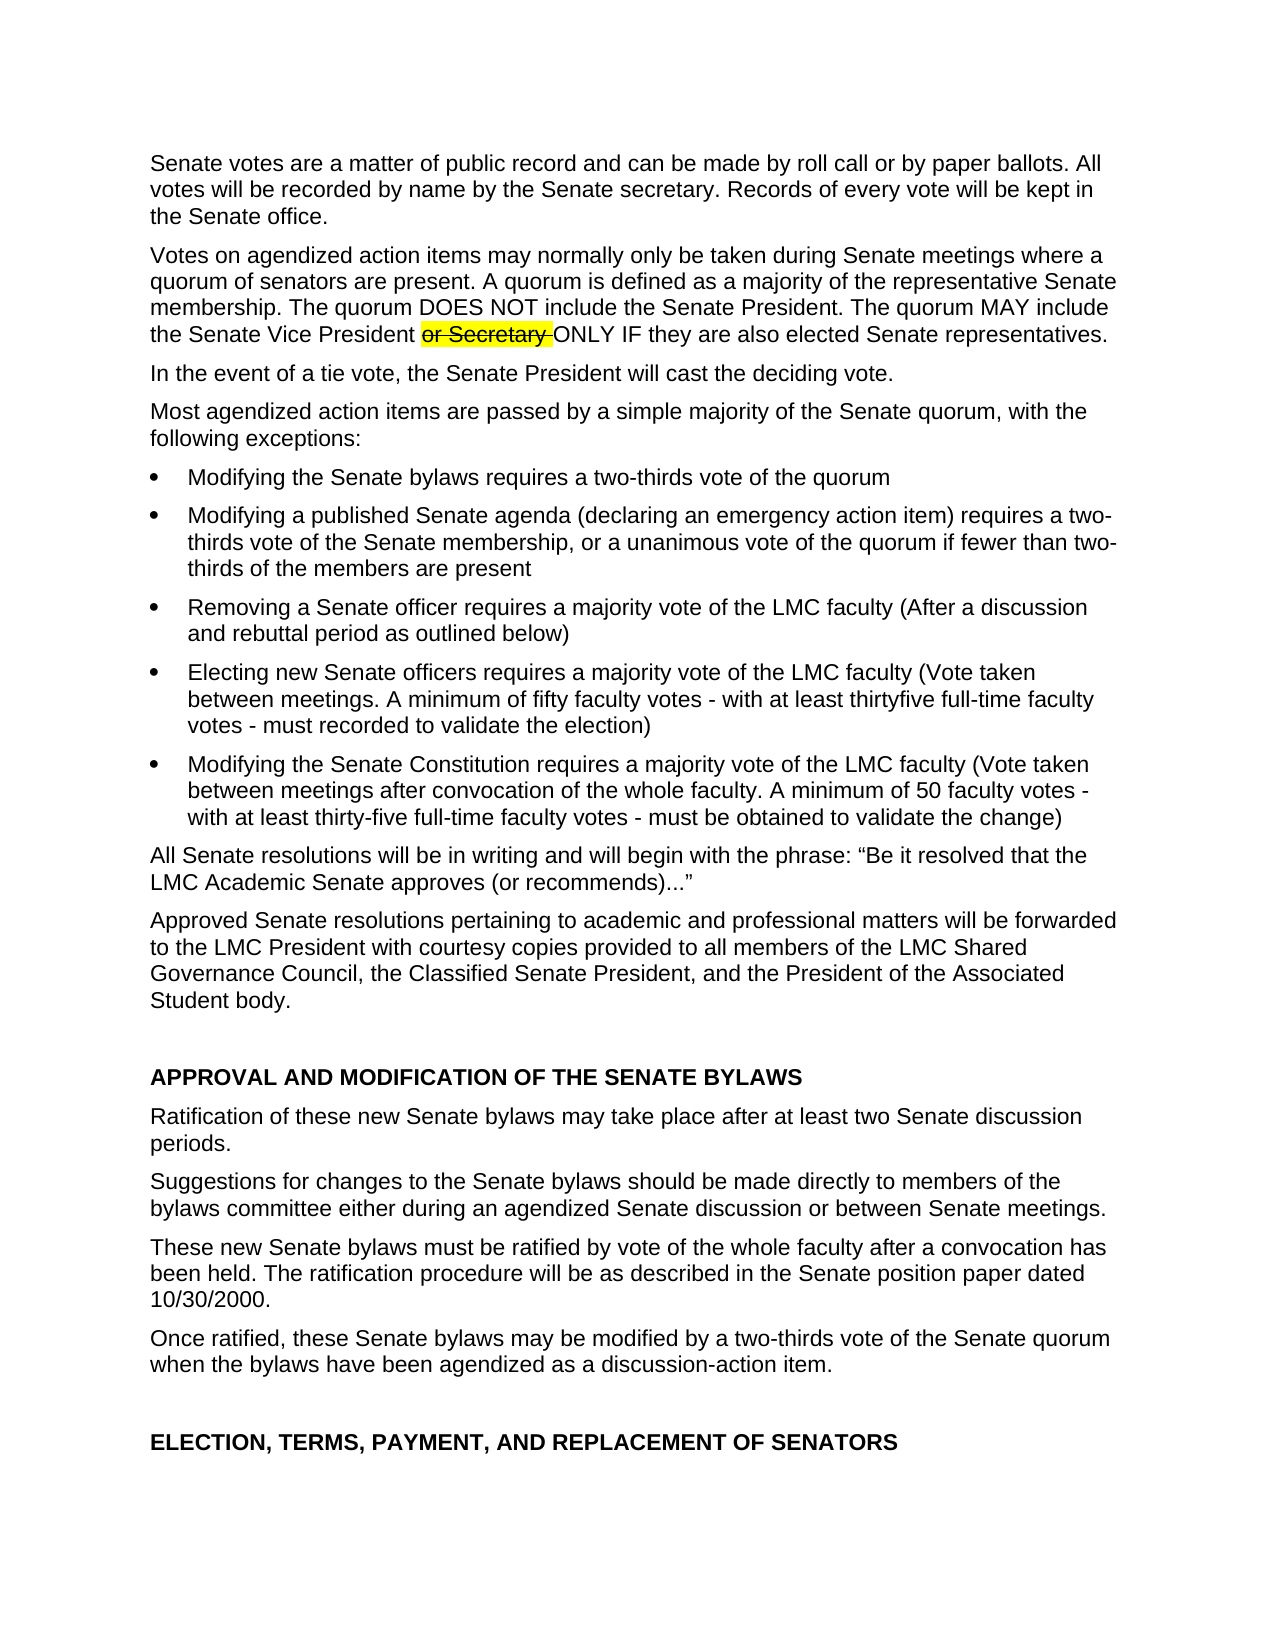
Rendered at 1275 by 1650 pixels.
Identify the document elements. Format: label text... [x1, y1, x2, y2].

text These new Senate bylaws must be ratified by vote of the whole faculty after a convocation has been held. The ratification procedure will be as described in the Senate position paper dated 10/30/2000. [150, 1233, 1125, 1313]
text Votes on agendized action items may normally only be taken during Senate meetings where a quorum of senators are present. A quorum is defined as a majority of the representative Senate membership. The quorum DOES NOT include the Senate President. The quorum MAY include the Senate Vice President or Secretary ONLY IF they are also elected Senate representatives. [150, 242, 1125, 347]
list Modifying a published Senate agenda (declaring an emergency action item) requires a two-thirds vote of the Senate membership, or a unanimous vote of the quorum if fewer than two-thirds of the members are present [150, 502, 1125, 581]
text Most agendized action items are passed by a simple majority of the Senate quorum, with the following exceptions: [150, 398, 1125, 451]
text Suggestions for changes to the Senate bylaws should be made directly to members of the bylaws committee either during an agendized Senate discussion or between Senate meetings. [150, 1168, 1125, 1221]
list Removing a Senate officer requires a majority vote of the LMC faculty (After a discussion and rebuttal period as outlined below) [150, 594, 1125, 647]
text Ratification of these new Senate bylaws may take place after at least two Senate discussion periods. [150, 1103, 1125, 1156]
text ELECTION, TERMS, PAYMENT, AND REPLACEMENT OF SENATORS [150, 1429, 1125, 1456]
text Approved Senate resolutions pertaining to academic and professional matters will be forwarded to the LMC President with courtesy copies provided to all members of the LMC Shared Governance Council, the Classified Senate President, and the President of the Associated Student body. [150, 907, 1125, 1013]
text Once ratified, these Senate bylaws may be modified by a two-thirds vote of the Senate quorum when the bylaws have been agendized as a discussion-action item. [150, 1325, 1125, 1378]
list Modifying the Senate bylaws requires a two-thirds vote of the quorum [150, 463, 1125, 490]
text APPROVAL AND MODIFICATION OF THE SENATE BYLAWS [150, 1064, 1125, 1091]
list Electing new Senate officers requires a majority vote of the LMC faculty (Vote taken between meetings. A minimum of fifty faculty votes - with at least thirtyfive full-time faculty votes - must recorded to validate the election) [150, 659, 1125, 738]
text In the event of a tie vote, the Senate President will cast the deciding vote. [150, 359, 1125, 386]
text Senate votes are a matter of public record and can be made by roll call or by paper ballots. All votes will be recorded by name by the Senate secretary. Records of every vote will be kept in the Senate office. [150, 150, 1125, 229]
list Modifying the Senate Constitution requires a majority vote of the LMC faculty (Vote taken between meetings after convocation of the whole faculty. A minimum of 50 faculty votes - with at least thirty-five full-time faculty votes - must be obtained to validate the change) [150, 751, 1125, 830]
text All Senate resolutions will be in writing and will begin with the phrase: “Be it resolved that the LMC Academic Senate approves (or recommends)...” [150, 842, 1125, 895]
